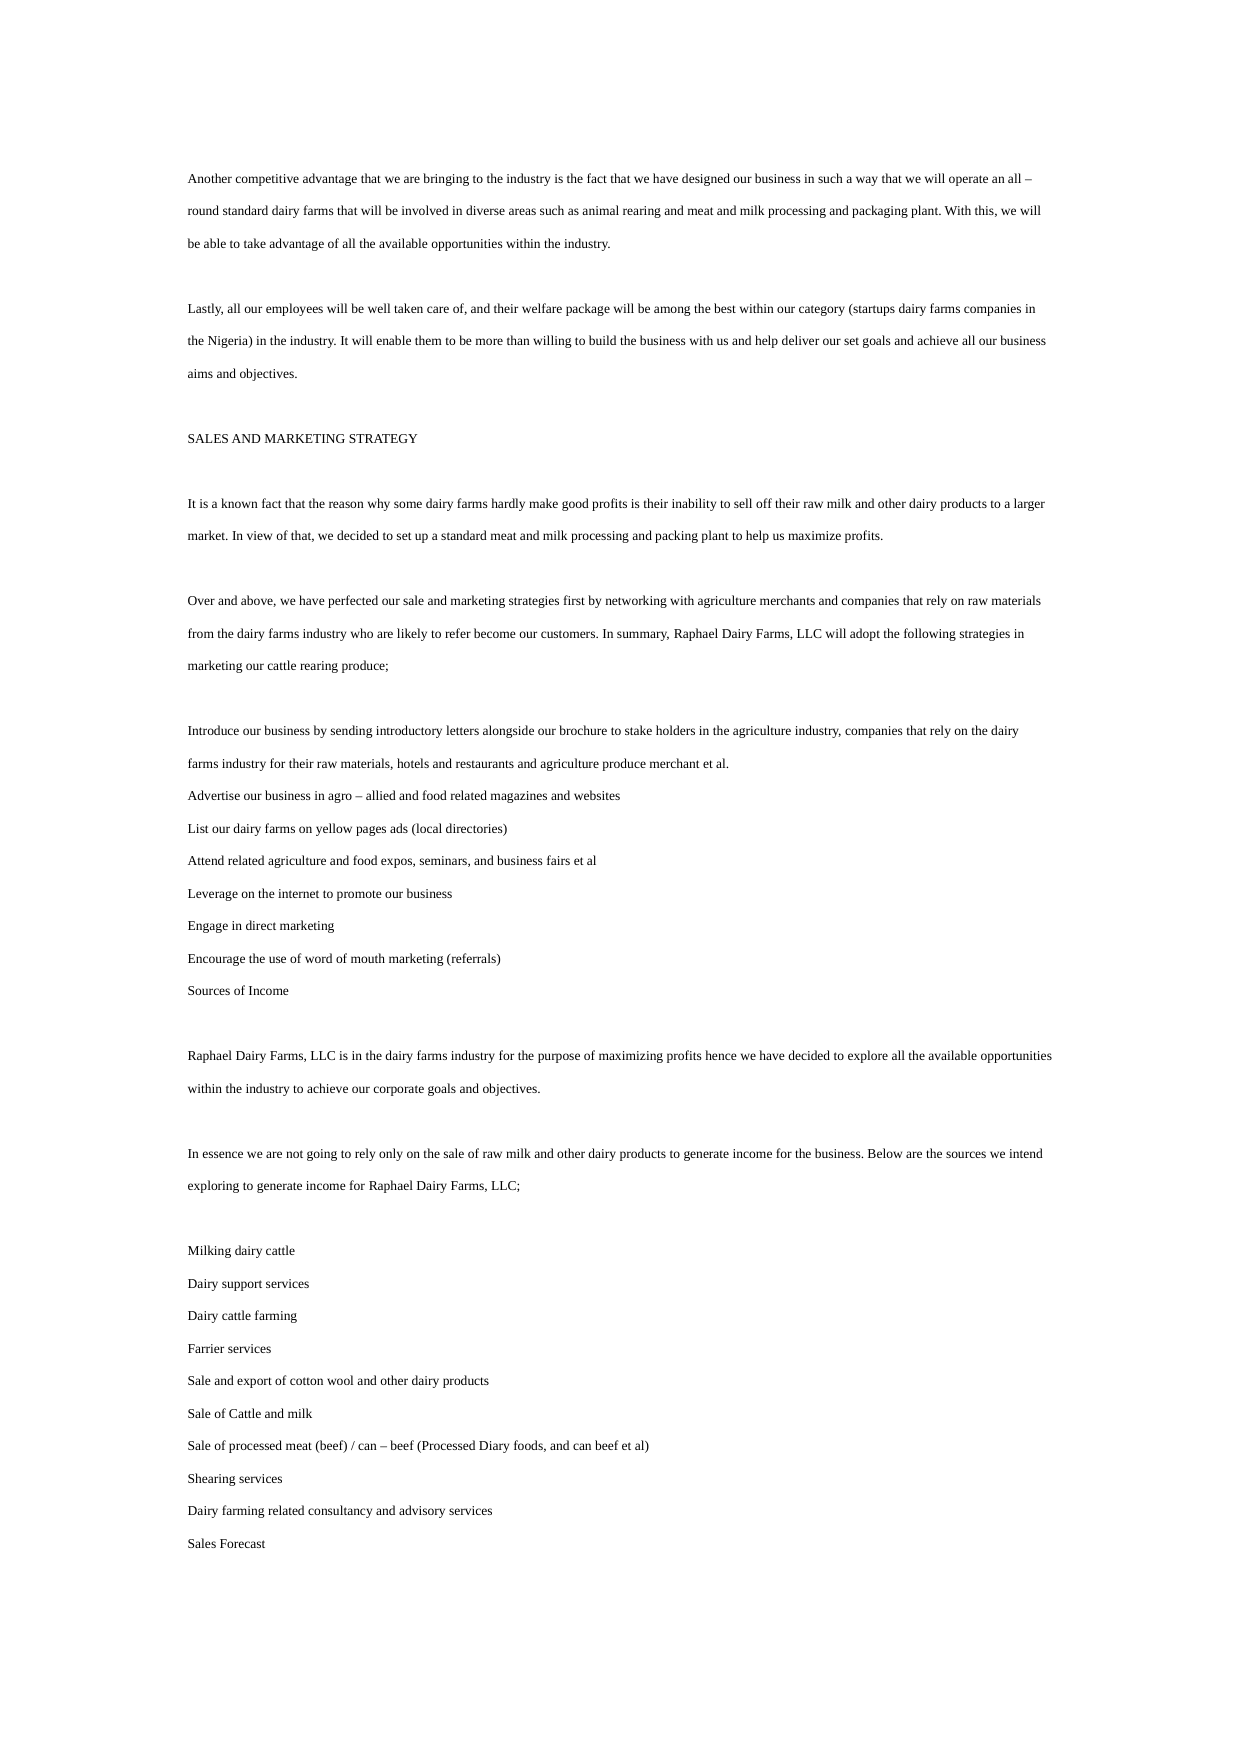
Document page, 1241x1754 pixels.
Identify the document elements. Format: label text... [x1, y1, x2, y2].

text Leverage on the internet to promote our business [187, 877, 1053, 909]
text List our dairy farms on yellow pages ads (local directories) [187, 812, 1053, 844]
text SALES AND MARKETING STRATEGY [187, 422, 1053, 454]
text Over and above, we have perfected our sale and marketing strategies first by networking with agriculture merchants and companies that rely on raw materials from the dairy farms industry who are likely to refer become our customers. In summary, Raphael Dairy Farms, LLC will adopt the following strategies in marketing our cattle rearing produce; [187, 584, 1053, 682]
text Shearing services [187, 1462, 1053, 1494]
text Dairy support services [187, 1267, 1053, 1299]
text Engage in direct marketing [187, 909, 1053, 942]
text Dairy farming related consultancy and advisory services [187, 1494, 1053, 1527]
text Lastly, all our employees will be well taken care of, and their welfare package will be among the best within our category (startups dairy farms companies in the Nigeria) in the industry. It will enable them to be more than willing to build the business with us and help deliver our set goals and achieve all our business aims and objectives. [187, 292, 1053, 389]
text Sale of Cattle and milk [187, 1397, 1053, 1429]
text It is a known fact that the reason why some dairy farms hardly make good profits is their inability to sell off their raw milk and other dairy products to a larger market. In view of that, we decided to set up a standard meat and milk processing and packing plant to help us maximize profits. [187, 487, 1053, 552]
text Sale of processed meat (beef) / can – beef (Processed Diary foods, and can beef et al) [187, 1429, 1053, 1462]
text Dairy cattle farming [187, 1299, 1053, 1332]
text Attend related agriculture and food expos, seminars, and business fairs et al [187, 844, 1053, 877]
text Milking dairy cattle [187, 1234, 1053, 1267]
text Sale and export of cotton wool and other dairy products [187, 1364, 1053, 1397]
text Advertise our business in agro – allied and food related magazines and websites [187, 779, 1053, 812]
text Sales Forecast [187, 1527, 1053, 1559]
text In essence we are not going to rely only on the sale of raw milk and other dairy products to generate income for the business. Below are the sources we intend exploring to generate income for Raphael Dairy Farms, LLC; [187, 1137, 1053, 1202]
text Farrier services [187, 1332, 1053, 1364]
text Encourage the use of word of mouth marketing (referrals) [187, 942, 1053, 974]
text Introduce our business by sending introductory letters alongside our brochure to stake holders in the agriculture industry, companies that rely on the dairy farms industry for their raw materials, hotels and restaurants and agriculture produce merchant et al. [187, 714, 1053, 779]
text Sources of Income [187, 974, 1053, 1007]
text Raphael Dairy Farms, LLC is in the dairy farms industry for the purpose of maximizing profits hence we have decided to explore all the available opportunities within the industry to achieve our corporate goals and objectives. [187, 1039, 1053, 1104]
text Another competitive advantage that we are bringing to the industry is the fact that we have designed our business in such a way that we will operate an all – round standard dairy farms that will be involved in diverse areas such as animal rearing and meat and milk processing and packaging plant. With this, we will be able to take advantage of all the available opportunities within the industry. [187, 162, 1053, 259]
